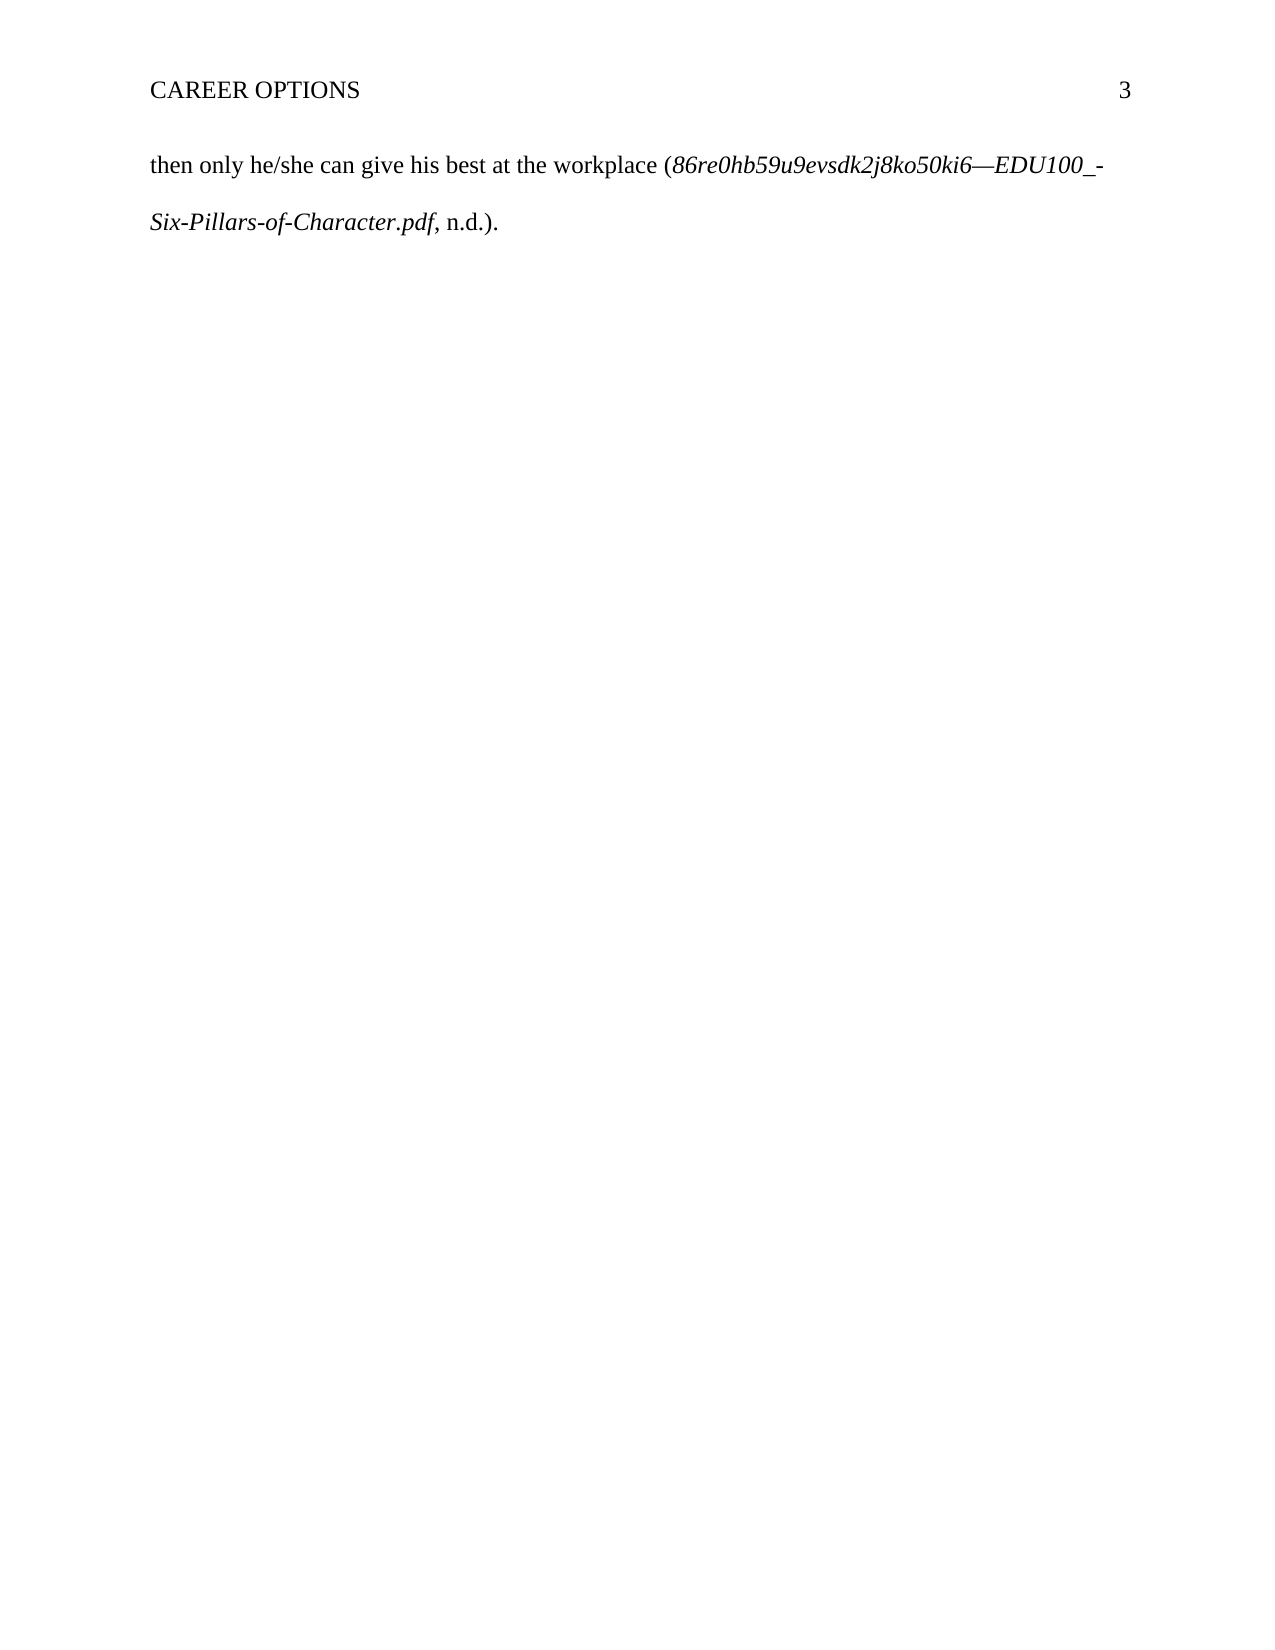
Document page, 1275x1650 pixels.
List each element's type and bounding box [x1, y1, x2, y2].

text [150, 150, 1125, 236]
